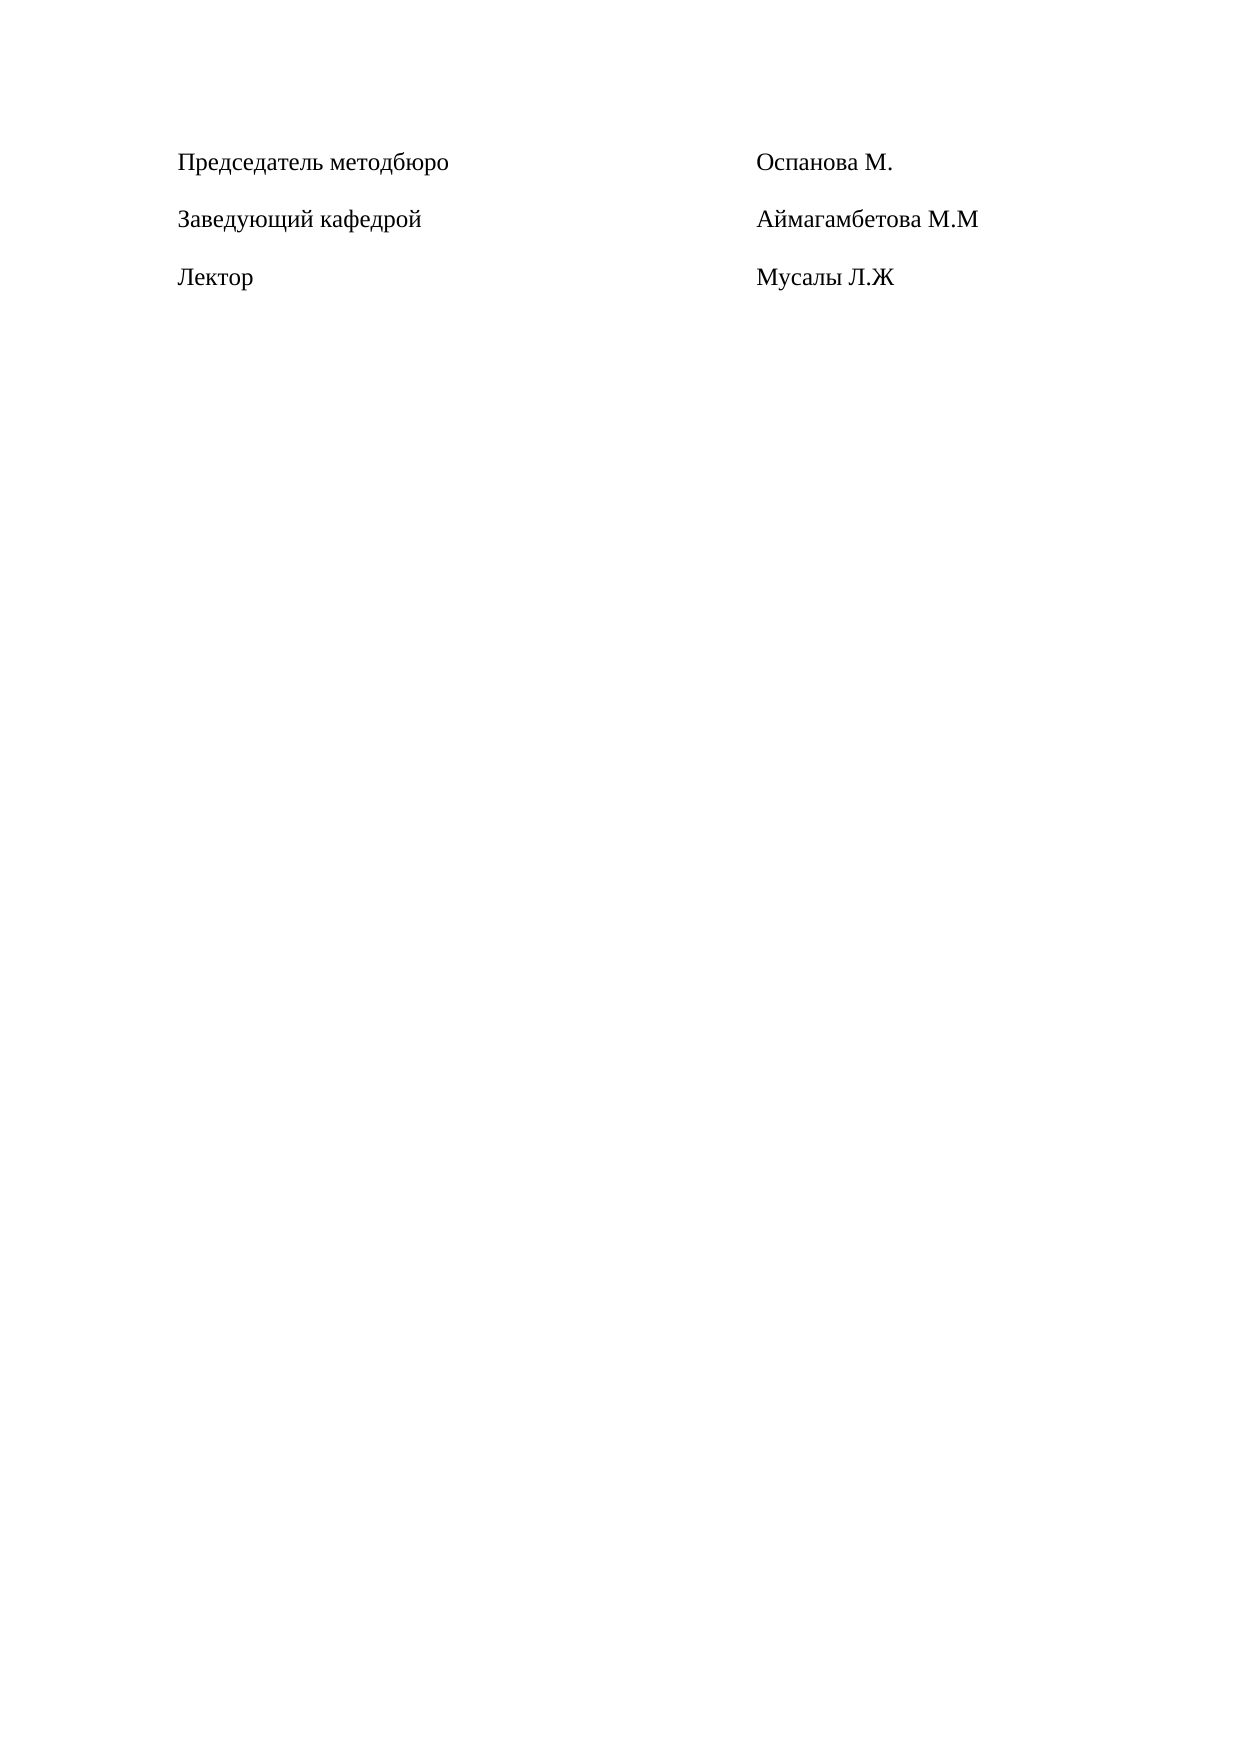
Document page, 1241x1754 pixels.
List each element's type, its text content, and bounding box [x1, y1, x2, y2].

text Лектор Мусалы Л.Ж [177, 262, 1152, 291]
text Председатель методбюро Оспанова М. [177, 147, 1152, 176]
text Заведующий кафедрой Аймагамбетова М.М [177, 204, 1152, 233]
